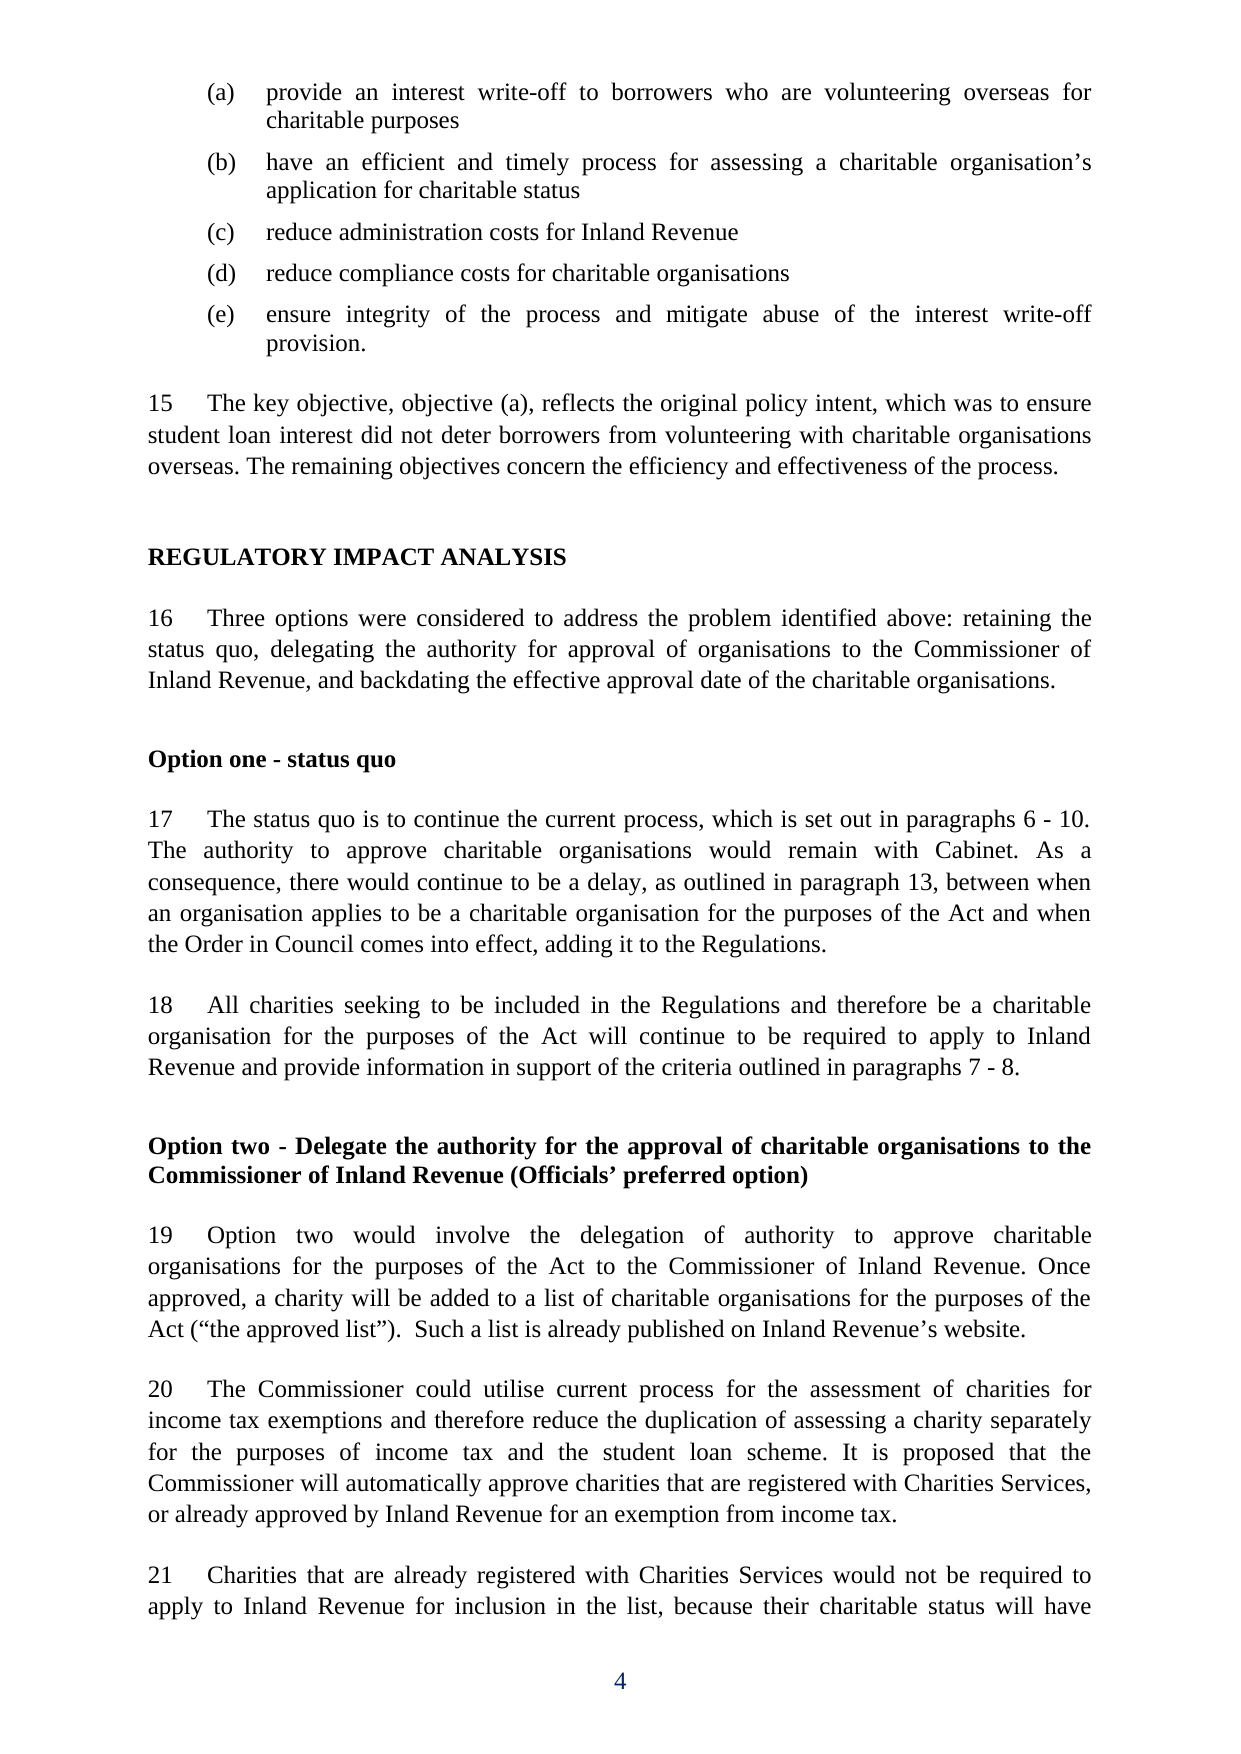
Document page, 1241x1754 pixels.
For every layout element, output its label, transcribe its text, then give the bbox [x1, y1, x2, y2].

list reduce compliance costs for charitable organisations [207, 258, 1092, 287]
list ensure integrity of the process and mitigate abuse of the interest write-off provision. [207, 299, 1092, 357]
text REGULATORY IMPACT ANALYSIS [148, 542, 1092, 571]
text All charities seeking to be included in the Regulations and therefore be a charitable organisation for the purposes of the Act will continue to be required to apply to Inland Revenue and provide information in support of the criteria outlined in paragraphs 7 - 8. [148, 987, 1092, 1081]
list reduce administration costs for Inland Revenue [207, 217, 1092, 246]
text The status quo is to continue the current process, which is set out in paragraphs 6 - 10. The authority to approve charitable organisations would remain with Cabinet. As a consequence, there would continue to be a delay, as outlined in paragraph 13, between when an organisation applies to be a charitable organisation for the purposes of the Act and when the Order in Council comes into effect, adding it to the Regulations. [148, 802, 1092, 958]
text Option one - status quo [148, 744, 1092, 773]
text The key objective, objective (a), reflects the original policy intent, which was to ensure student loan interest did not deter borrowers from volunteering with charitable organisations overseas. The remaining objectives concern the efficiency and effectiveness of the process. [148, 386, 1092, 480]
text Three options were considered to address the problem identified above: retaining the status quo, delegating the authority for approval of organisations to the Commissioner of Inland Revenue, and backdating the effective approval date of the charitable organisations. [148, 600, 1092, 694]
list have an efficient and timely process for assessing a charitable organisation’s application for charitable status [207, 147, 1092, 204]
text The Commissioner could utilise current process for the assessment of charities for income tax exemptions and therefore reduce the duplication of assessing a charity separately for the purposes of income tax and the student loan scheme. It is proposed that the Commissioner will automatically approve charities that are registered with Charities Services, or already approved by Inland Revenue for an exemption from income tax. [148, 1372, 1092, 1528]
text Option two would involve the delegation of authority to approve charitable organisations for the purposes of the Act to the Commissioner of Inland Revenue. Once approved, a charity will be added to a list of charitable organisations for the purposes of the Act (“the approved list”). Such a list is already published on Inland Revenue’s website. [148, 1218, 1092, 1343]
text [148, 1557, 1092, 1620]
text Option two - Delegate the authority for the approval of charitable organisations to the Commissioner of Inland Revenue (Officials’ preferred option) [148, 1131, 1092, 1188]
list provide an interest write-off to borrowers who are volunteering overseas for charitable purposes [207, 77, 1092, 134]
